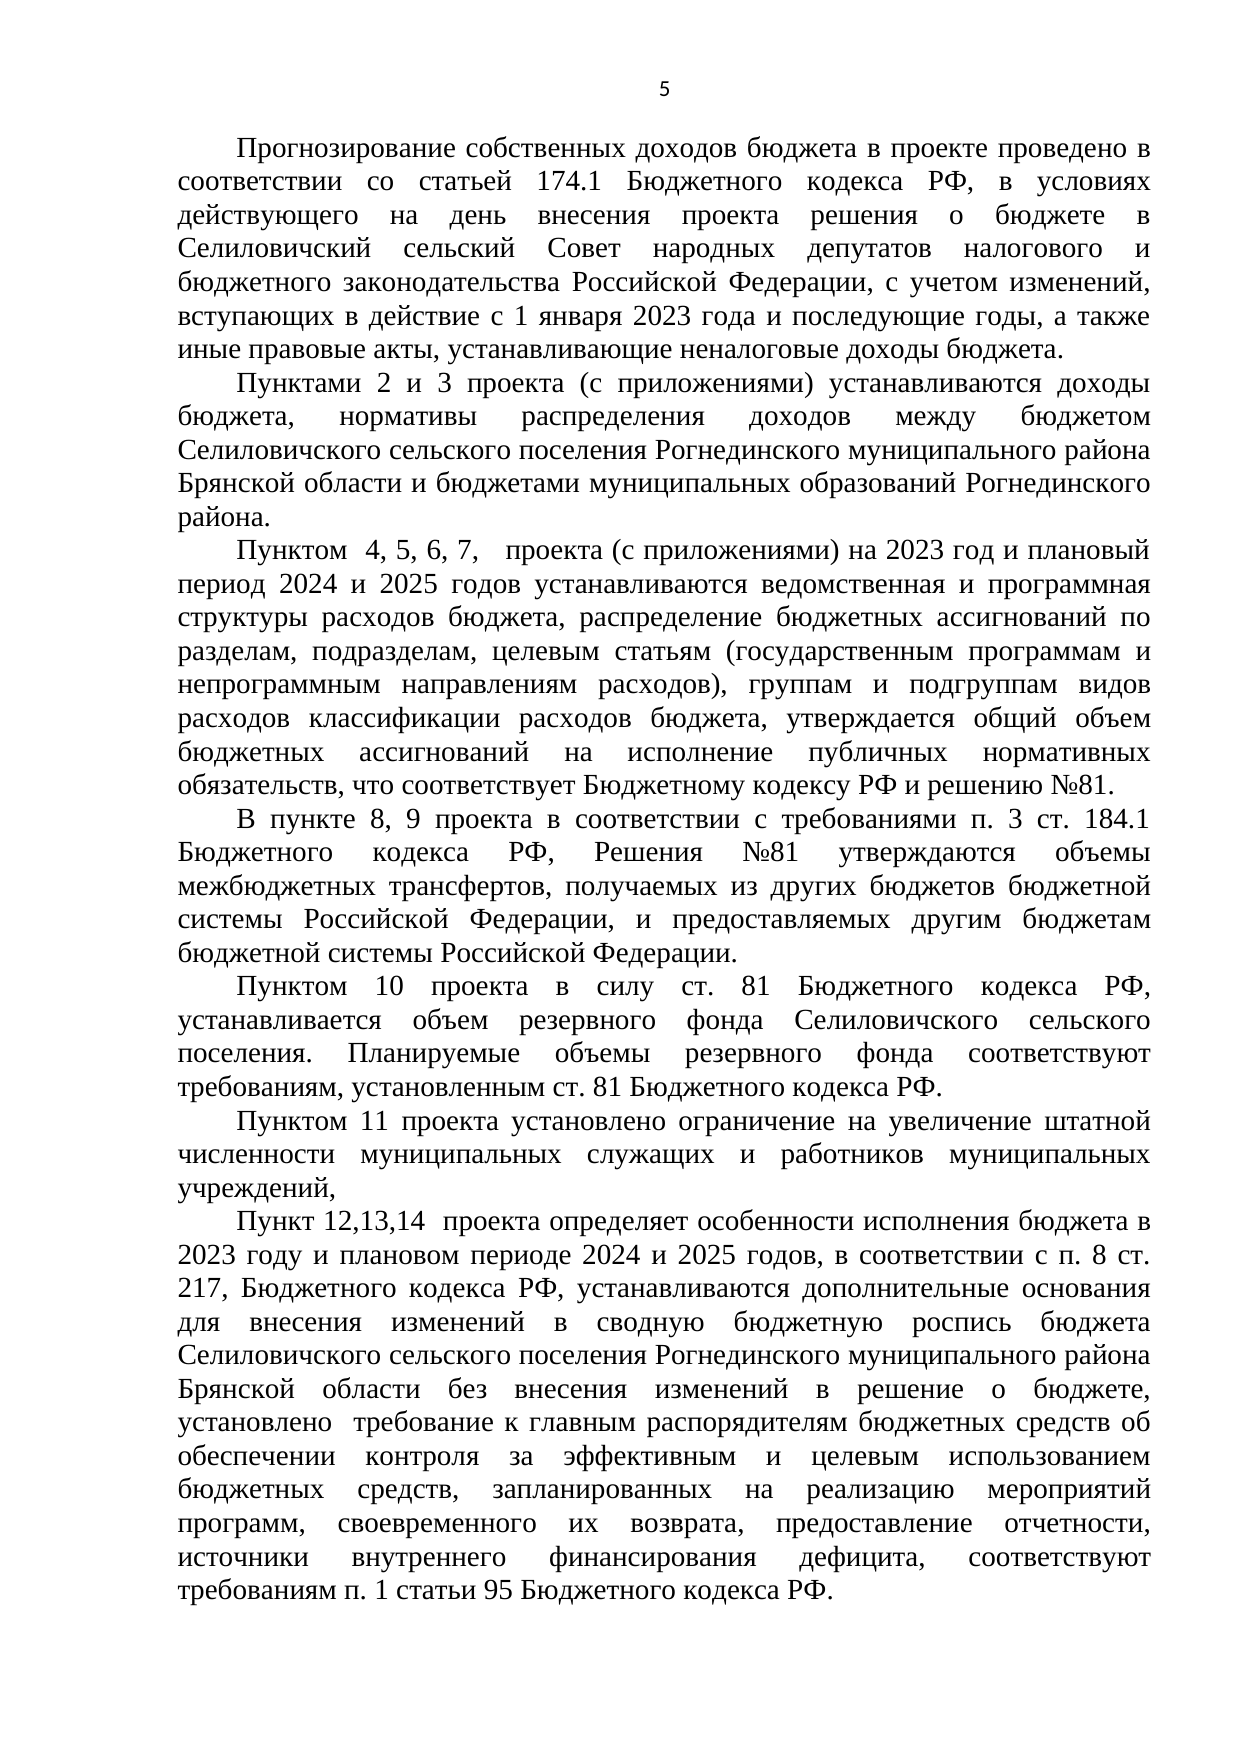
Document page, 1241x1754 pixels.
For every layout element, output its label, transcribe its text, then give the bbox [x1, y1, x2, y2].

text Пункт 12,13,14 проекта определяет особенности исполнения бюджета в 2023 году и плановом периоде 2024 и 2025 годов, в соответствии с п. 8 ст. 217, Бюджетного кодекса РФ, устанавливаются дополнительные основания для внесения изменений в сводную бюджетную роспись бюджета Селиловичского сельского поселения Рогнединского муниципального района Брянской области без внесения изменений в решение о бюджете, установлено требование к главным распорядителям бюджетных средств об обеспечении контроля за эффективным и целевым использованием бюджетных средств, запланированных на реализацию мероприятий программ, своевременного их возврата, предоставление отчетности, источники внутреннего финансирования дефицита, соответствуют требованиям п. 1 статьи 95 Бюджетного кодекса РФ. [177, 1203, 1152, 1606]
text Пунктами 2 и 3 проекта (с приложениями) устанавливаются доходы бюджета, нормативы распределения доходов между бюджетом Селиловичского сельского поселения Рогнединского муниципального района Брянской области и бюджетами муниципальных образований Рогнединского района. [177, 365, 1152, 532]
text Пунктом 11 проекта установлено ограничение на увеличение штатной численности муниципальных служащих и работников муниципальных учреждений, [177, 1103, 1152, 1203]
text В пункте 8, 9 проекта в соответствии с требованиями п. 3 ст. 184.1 Бюджетного кодекса РФ, Решения №81 утверждаются объемы межбюджетных трансфертов, получаемых из других бюджетов бюджетной системы Российской Федерации, и предоставляемых другим бюджетам бюджетной системы Российской Федерации. [177, 801, 1152, 968]
text Прогнозирование собственных доходов бюджета в проекте проведено в соответствии со статьей 174.1 Бюджетного кодекса РФ, в условиях действующего на день внесения проекта решения о бюджете в Селиловичский сельский Совет народных депутатов налогового и бюджетного законодательства Российской Федерации, с учетом изменений, вступающих в действие с 1 января 2023 года и последующие годы, а также иные правовые акты, устанавливающие неналоговые доходы бюджета. [177, 130, 1152, 365]
text Пунктом 4, 5, 6, 7, проекта (с приложениями) на 2023 год и плановый период 2024 и 2025 годов устанавливаются ведомственная и программная структуры расходов бюджета, распределение бюджетных ассигнований по разделам, подразделам, целевым статьям (государственным программам и непрограммным направлениям расходов), группам и подгруппам видов расходов классификации расходов бюджета, утверждается общий объем бюджетных ассигнований на исполнение публичных нормативных обязательств, что соответствует Бюджетному кодексу РФ и решению №81. [177, 532, 1152, 801]
text Пунктом 10 проекта в силу ст. 81 Бюджетного кодекса РФ, устанавливается объем резервного фонда Селиловичского сельского поселения. Планируемые объемы резервного фонда соответствуют требованиям, установленным ст. 81 Бюджетного кодекса РФ. [177, 968, 1152, 1103]
